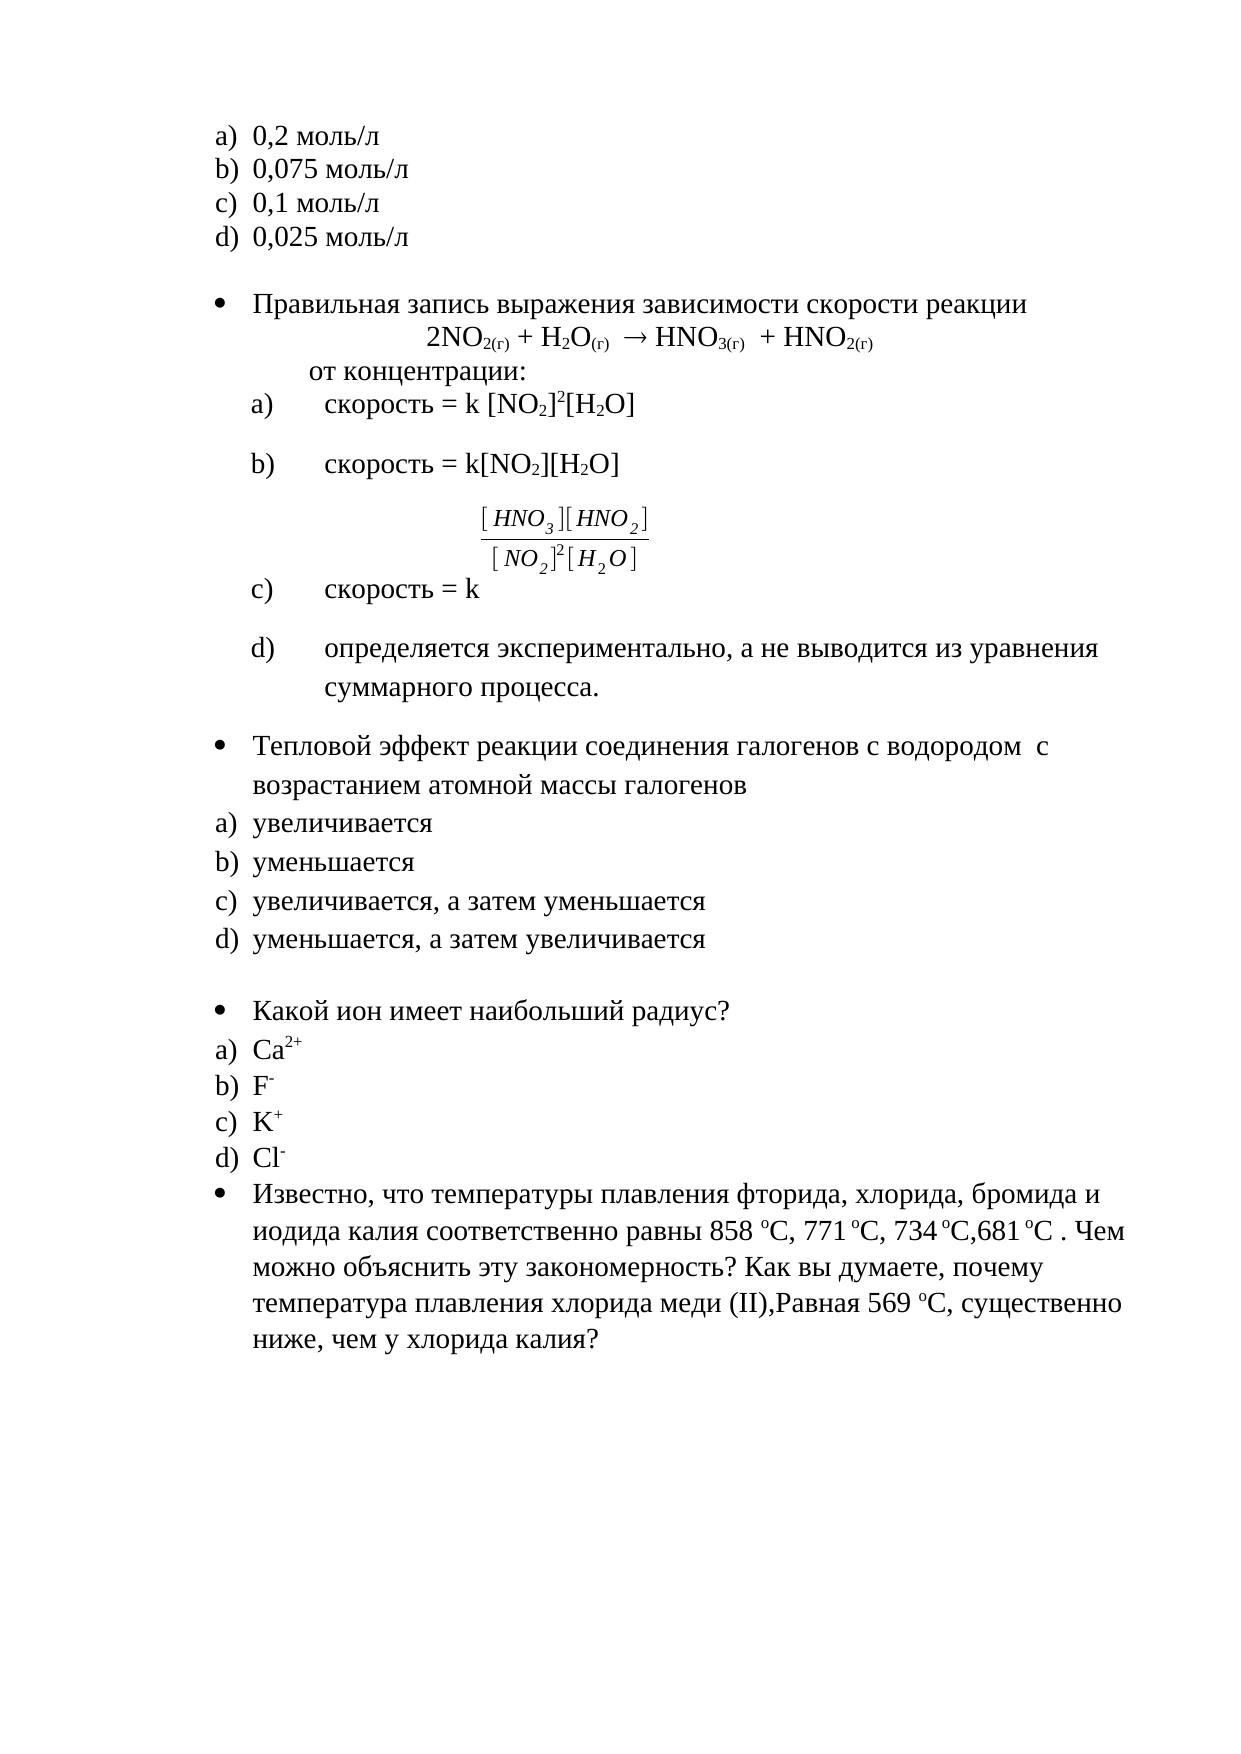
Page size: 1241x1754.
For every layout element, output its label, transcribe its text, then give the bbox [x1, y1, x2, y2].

list F- [215, 1068, 1152, 1102]
list определяется экспериментально, а не выводится из уравнения суммарного процесса. [251, 630, 1122, 702]
list Известно, что температуры плавления фторида, хлорида, бромида и иодида калия соответственно равны 858 оС, 771 оС, 734 оС,681 оС . Чем можно объяснить эту закономерность? Как вы думаете, почему температура плавления хлорида меди (II),Равная 569 оС, существенно ниже, чем у хлорида калия? [215, 1177, 1152, 1355]
text 2NO2(г) + H2O(г) HNO3(г) + HNO2(г) [177, 319, 1122, 353]
list уменьшается, а затем увеличивается [215, 921, 1152, 955]
list 0,025 моль/л [215, 219, 1122, 252]
list Какой ион имеет наибольший радиус? [215, 993, 1122, 1027]
list K+ [215, 1104, 1152, 1138]
text от концентрации: [177, 353, 1122, 387]
list увеличивается [215, 806, 1122, 839]
list уменьшается [215, 844, 1122, 878]
list Тепловой эффект реакции соединения галогенов с водородом с возрастанием атомной массы галогенов [215, 728, 1122, 801]
list 0,2 моль/л [215, 118, 1122, 152]
list скорость = k [251, 505, 1122, 604]
list скорость = k [NO2]2[H2O] [251, 387, 1122, 420]
list Правильная запись выражения зависимости скорости реакции [215, 286, 1122, 319]
list Cl- [215, 1141, 1152, 1174]
list скорость = k[NO2][H2O] [251, 446, 1122, 479]
list 0,1 моль/л [215, 185, 1122, 219]
list 0,075 моль/л [215, 152, 1122, 185]
list увеличивается, а затем уменьшается [215, 883, 1122, 916]
list Ca2+ [215, 1032, 1152, 1066]
